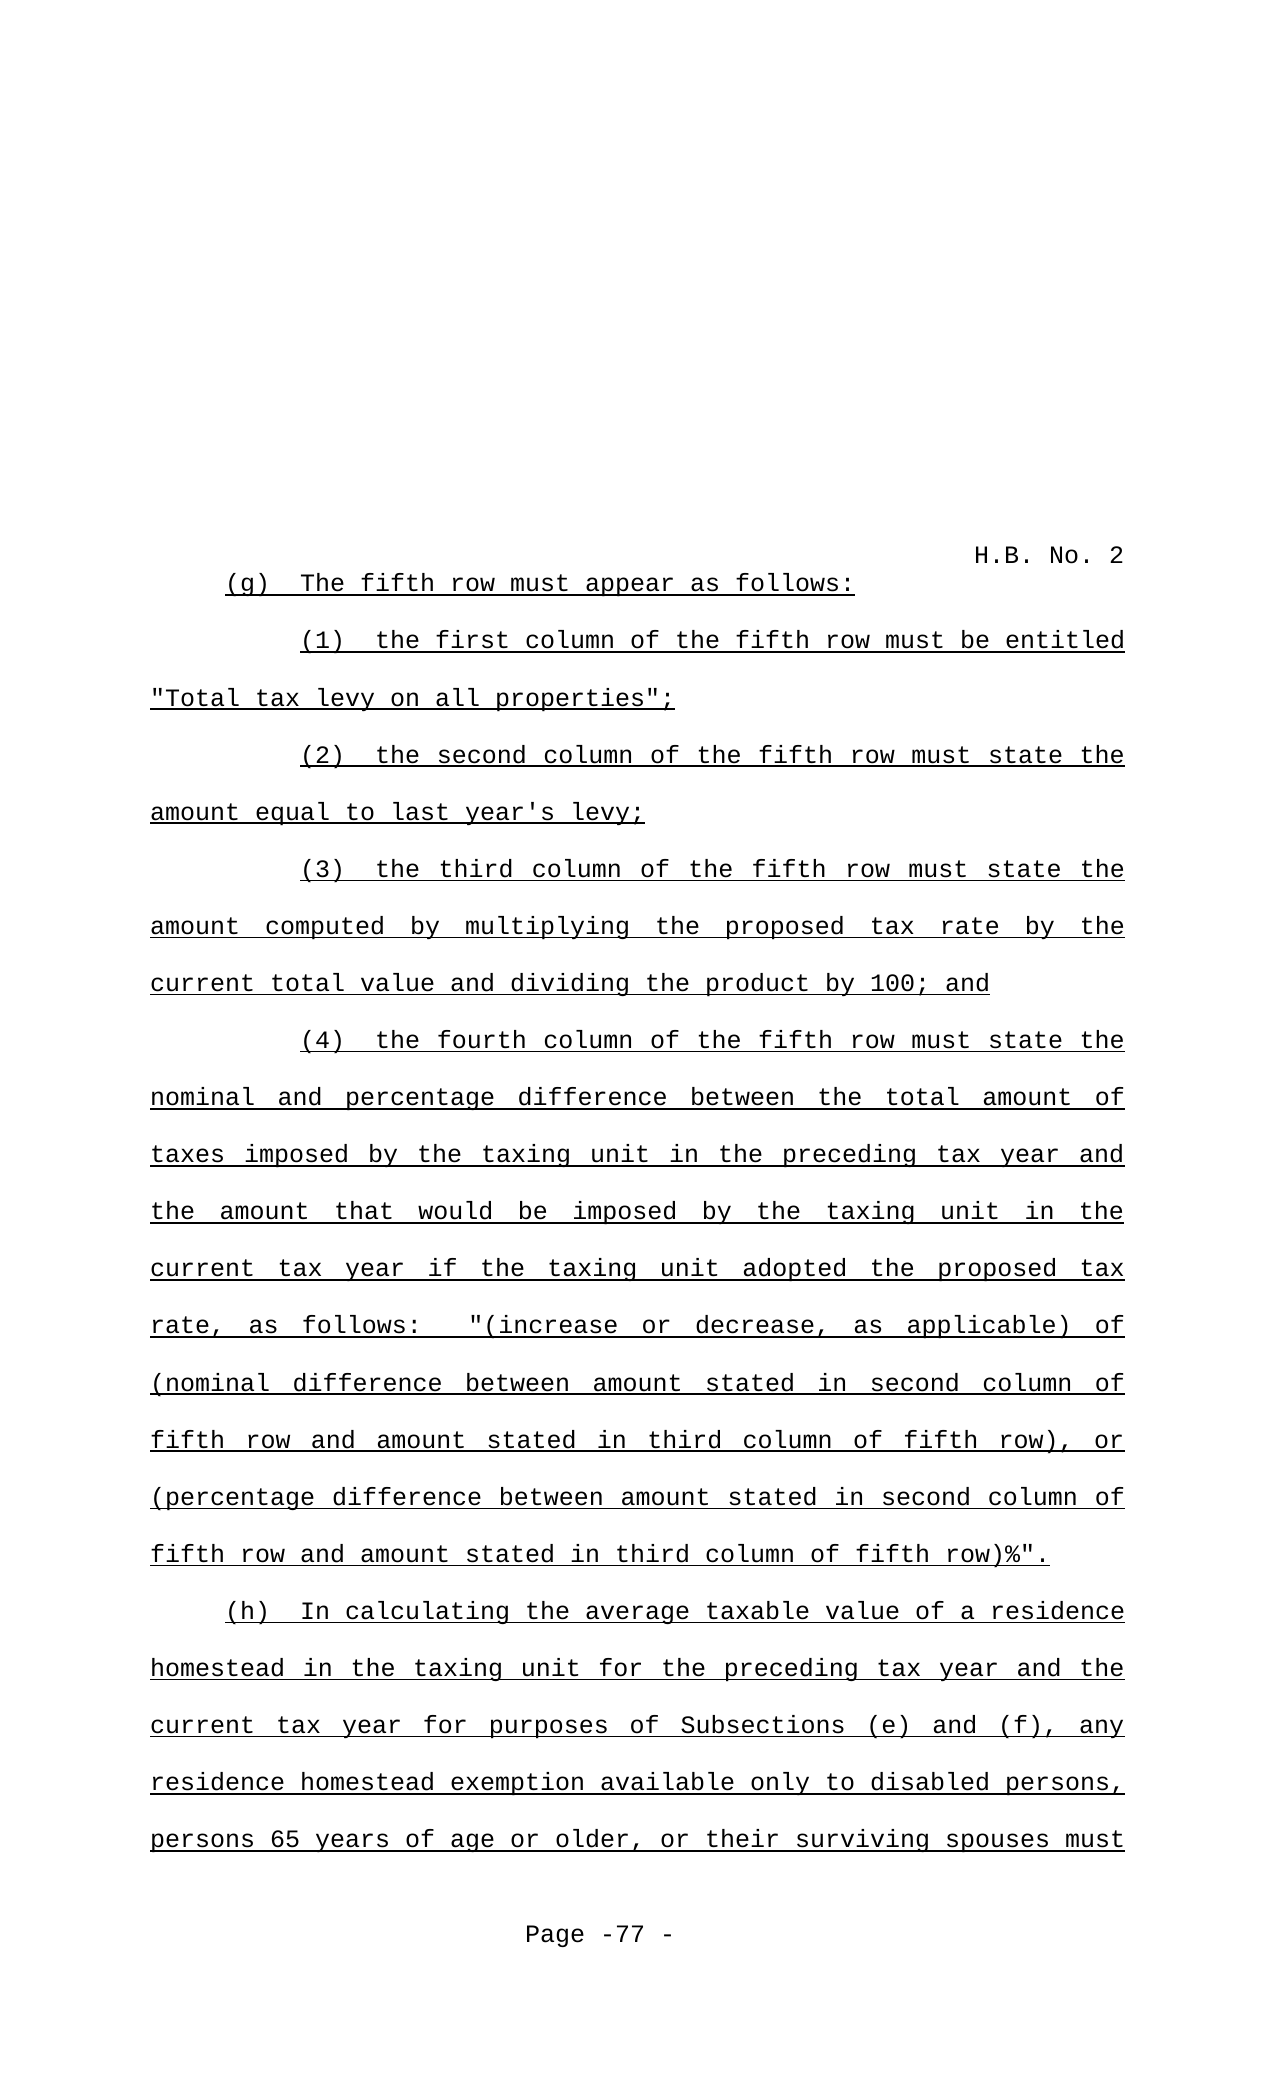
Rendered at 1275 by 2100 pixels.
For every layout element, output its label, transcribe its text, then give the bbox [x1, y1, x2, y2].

text (4) the fourth column of the fifth row must state the nominal and percentage difference between the total amount of taxes imposed by the taxing unit in the preceding tax year and the amount that would be imposed by the taxing unit in the current tax year if the taxing unit adopted the proposed tax rate, as follows: "(increase or decrease, as applicable) of (nominal difference between amount stated in second column of fifth row and amount stated in third column of fifth row), or (percentage difference between amount stated in second column of fifth row and amount stated in third column of fifth row)%". [150, 1509, 1125, 1570]
text (3) the third column of the fifth row must state the amount computed by multiplying the proposed tax rate by the current total value and dividing the product by 100; and [150, 856, 1125, 937]
text (g) The fifth row must appear as follows: [150, 571, 1125, 599]
text (4) the fourth column of the fifth row must state the nominal and percentage difference between the total amount of taxes imposed by the taxing unit in the preceding tax year and the amount that would be imposed by the taxing unit in the current tax year if the taxing unit adopted the proposed tax rate, as follows: "(increase or decrease, as applicable) of (nominal difference between amount stated in second column of fifth row and amount stated in third column of fifth row), or (percentage difference between amount stated in second column of fifth row and amount stated in third column of fifth row)%". [150, 1452, 1125, 1508]
text (4) the fourth column of the fifth row must state the nominal and percentage difference between the total amount of taxes imposed by the taxing unit in the preceding tax year and the amount that would be imposed by the taxing unit in the current tax year if the taxing unit adopted the proposed tax rate, as follows: "(increase or decrease, as applicable) of (nominal difference between amount stated in second column of fifth row and amount stated in third column of fifth row), or (percentage difference between amount stated in second column of fifth row and amount stated in third column of fifth row)%". [150, 1110, 1125, 1165]
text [150, 1795, 1125, 1850]
text (2) the second column of the fifth row must state the amount equal to last year's levy; [150, 742, 1125, 828]
text (4) the fourth column of the fifth row must state the nominal and percentage difference between the total amount of taxes imposed by the taxing unit in the preceding tax year and the amount that would be imposed by the taxing unit in the current tax year if the taxing unit adopted the proposed tax rate, as follows: "(increase or decrease, as applicable) of (nominal difference between amount stated in second column of fifth row and amount stated in third column of fifth row), or (percentage difference between amount stated in second column of fifth row and amount stated in third column of fifth row)%". [150, 1395, 1125, 1450]
text (4) the fourth column of the fifth row must state the nominal and percentage difference between the total amount of taxes imposed by the taxing unit in the preceding tax year and the amount that would be imposed by the taxing unit in the current tax year if the taxing unit adopted the proposed tax rate, as follows: "(increase or decrease, as applicable) of (nominal difference between amount stated in second column of fifth row and amount stated in third column of fifth row), or (percentage difference between amount stated in second column of fifth row and amount stated in third column of fifth row)%". [150, 1338, 1125, 1393]
text (4) the fourth column of the fifth row must state the nominal and percentage difference between the total amount of taxes imposed by the taxing unit in the preceding tax year and the amount that would be imposed by the taxing unit in the current tax year if the taxing unit adopted the proposed tax rate, as follows: "(increase or decrease, as applicable) of (nominal difference between amount stated in second column of fifth row and amount stated in third column of fifth row), or (percentage difference between amount stated in second column of fifth row and amount stated in third column of fifth row)%". [150, 1027, 1125, 1108]
text (4) the fourth column of the fifth row must state the nominal and percentage difference between the total amount of taxes imposed by the taxing unit in the preceding tax year and the amount that would be imposed by the taxing unit in the current tax year if the taxing unit adopted the proposed tax rate, as follows: "(increase or decrease, as applicable) of (nominal difference between amount stated in second column of fifth row and amount stated in third column of fifth row), or (percentage difference between amount stated in second column of fifth row and amount stated in third column of fifth row)%". [150, 1281, 1125, 1336]
text (1) the first column of the fifth row must be entitled "Total tax levy on all properties"; [150, 628, 1125, 713]
text (4) the fourth column of the fifth row must state the nominal and percentage difference between the total amount of taxes imposed by the taxing unit in the preceding tax year and the amount that would be imposed by the taxing unit in the current tax year if the taxing unit adopted the proposed tax rate, as follows: "(increase or decrease, as applicable) of (nominal difference between amount stated in second column of fifth row and amount stated in third column of fifth row), or (percentage difference between amount stated in second column of fifth row and amount stated in third column of fifth row)%". [150, 1167, 1125, 1279]
text (3) the third column of the fifth row must state the amount computed by multiplying the proposed tax rate by the current total value and dividing the product by 100; and [150, 938, 1125, 999]
